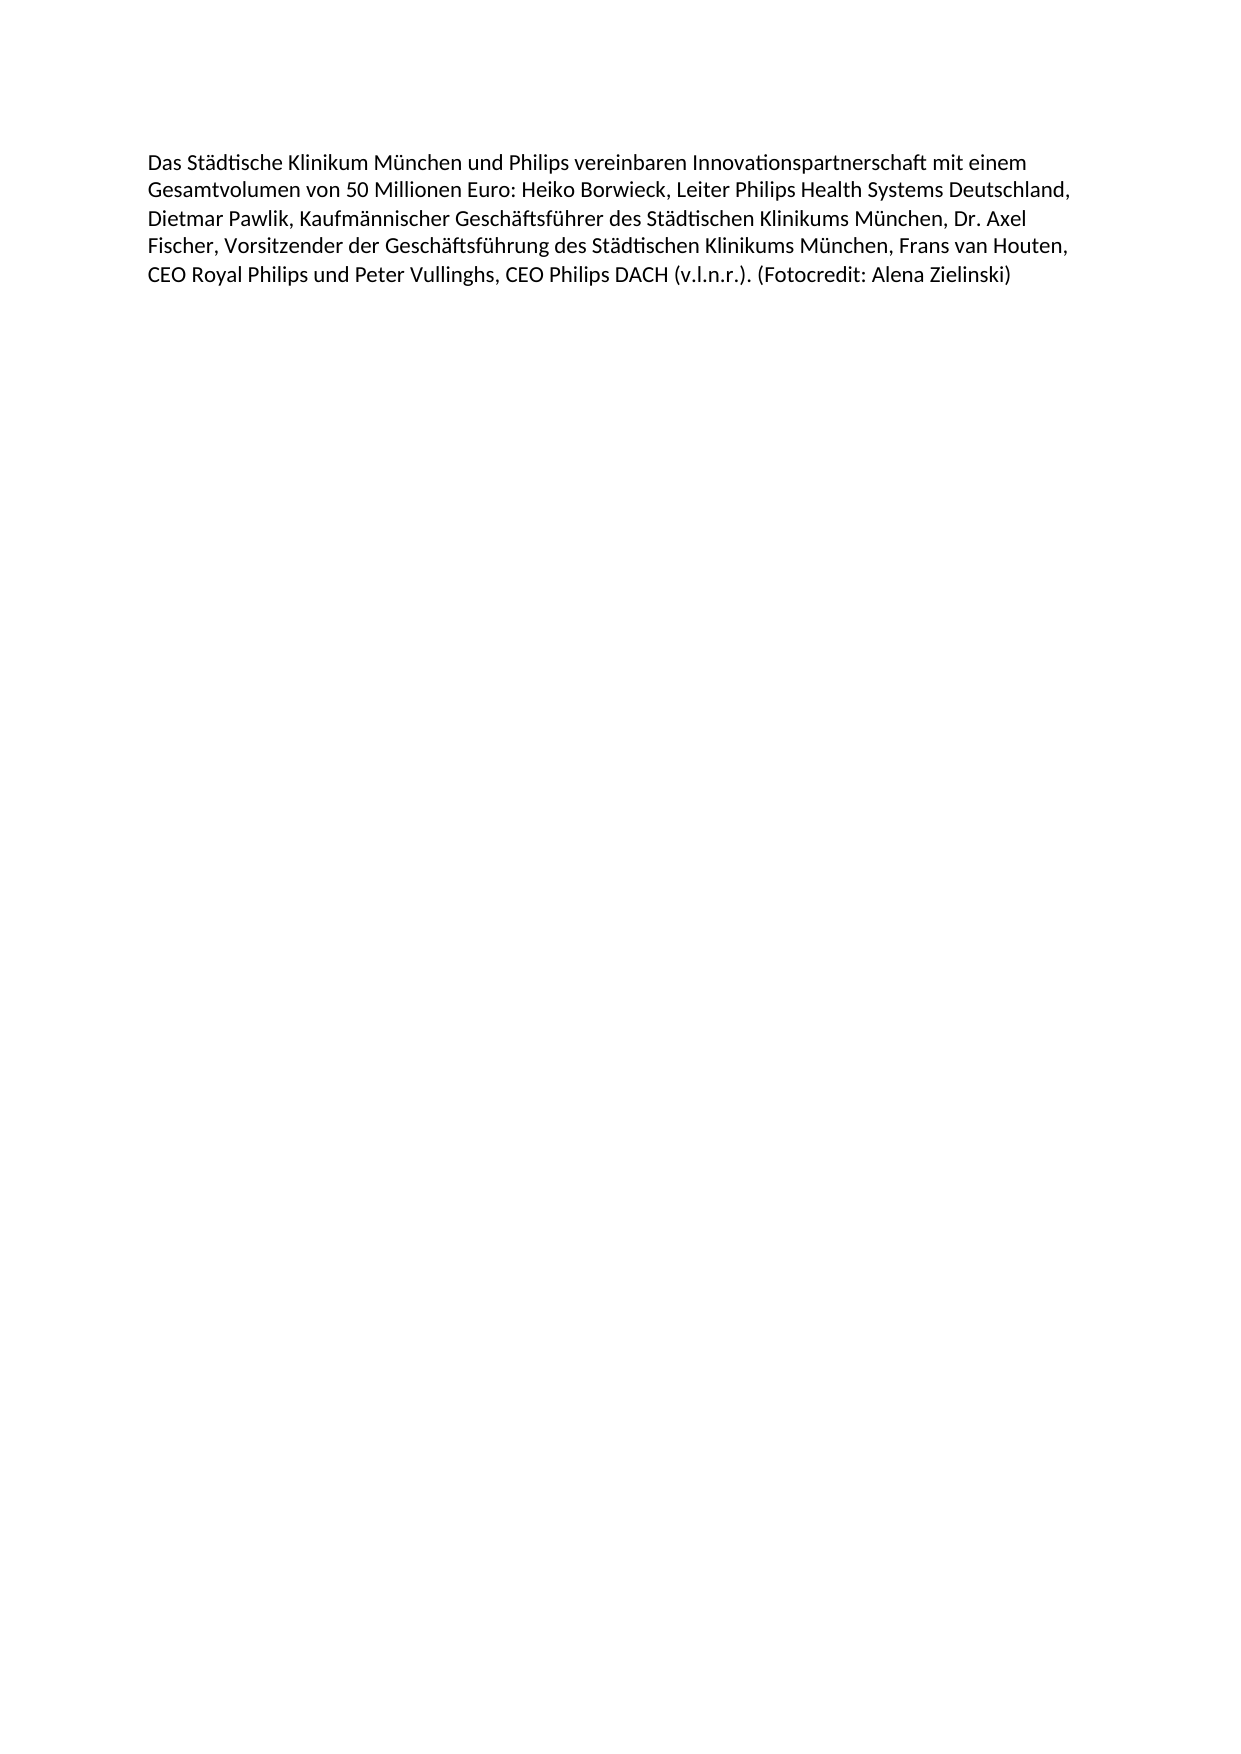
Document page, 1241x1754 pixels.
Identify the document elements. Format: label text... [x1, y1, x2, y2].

text Das Städtische Klinikum München und Philips vereinbaren Innovationspartnerschaft mit einem Gesamtvolumen von 50 Millionen Euro: Heiko Borwieck, Leiter Philips Health Systems Deutschland, Dietmar Pawlik, Kaufmännischer Geschäftsführer des Städtischen Klinikums München, Dr. Axel Fischer, Vorsitzender der Geschäftsführung des Städtischen Klinikums München, Frans van Houten, CEO Royal Philips und Peter Vullinghs, CEO Philips DACH (v.l.n.r.). (Fotocredit: Alena Zielinski) [148, 148, 1093, 288]
